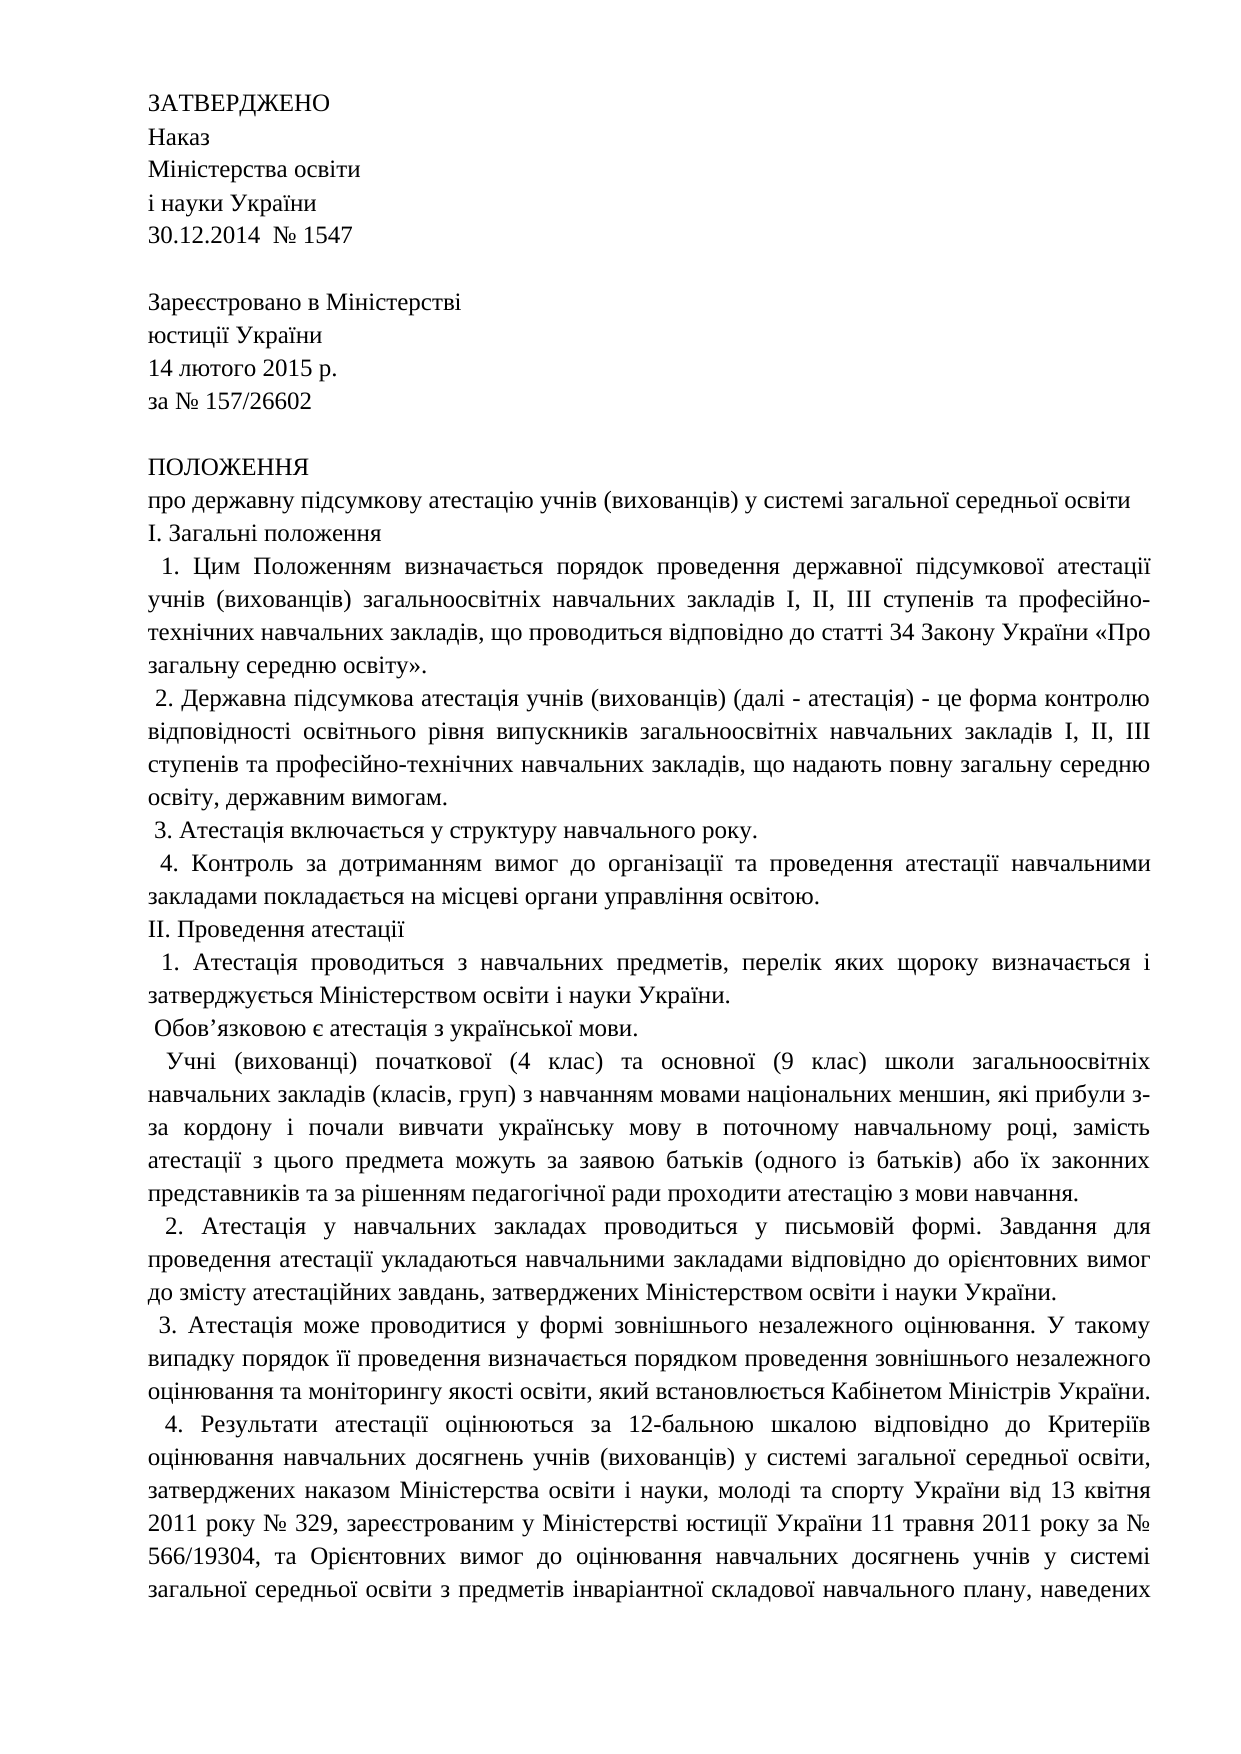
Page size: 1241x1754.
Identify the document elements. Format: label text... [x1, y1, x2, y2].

text 2. Атестація у навчальних закладах проводиться у письмовій формі. Завдання для проведення атестації укладаються навчальними закладами відповідно до орієнтовних вимог до змісту атестаційних завдань, затверджених Міністерством освіти і науки України. [148, 1211, 1152, 1306]
text 3. Атестація включається у структуру навчального року. [148, 815, 1152, 844]
text про державну підсумкову атестацію учнів (вихованців) у системі загальної середньої освіти [148, 485, 1152, 513]
text Обов’язковою є атестація з української мови. [148, 1013, 1152, 1042]
text і науки України [148, 188, 1152, 216]
text 1. Цим Положенням визначається порядок проведення державної підсумкової атестації учнів (вихованців) загальноосвітніх навчальних закладів I, II, III ступенів та професійно-технічних навчальних закладів, що проводиться відповідно до статті 34 Закону України «Про загальну середню освіту». [148, 551, 1152, 679]
text Наказ [148, 122, 1152, 150]
text 30.12.2014 № 1547 [148, 221, 1152, 249]
text за № 157/26602 [148, 386, 1152, 414]
text I. Загальні положення [148, 518, 1152, 547]
text 14 лютого 2015 р. [148, 353, 1152, 381]
text ПОЛОЖЕННЯ [148, 452, 1152, 481]
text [148, 1409, 1152, 1603]
text 4. Контроль за дотриманням вимог до організації та проведення атестації навчальними закладами покладається на місцеві органи управління освітою. [148, 848, 1152, 910]
text ЗАТВЕРДЖЕНО [148, 88, 1152, 117]
text Міністерства освіти [148, 154, 1152, 183]
text 2. Державна підсумкова атестація учнів (вихованців) (далі - атестація) - це форма контролю відповідності освітнього рівня випускників загальноосвітніх навчальних закладів I, II, III ступенів та професійно-технічних навчальних закладів, що надають повну загальну середню освіту, державним вимогам. [148, 683, 1152, 811]
text 1. Атестація проводиться з навчальних предметів, перелік яких щороку визначається і затверджується Міністерством освіти і науки України. [148, 947, 1152, 1009]
text юстиції України [148, 320, 1152, 348]
text II. Проведення атестації [148, 914, 1152, 943]
text Учні (вихованці) початкової (4 клас) та основної (9 клас) школи загальноосвітніх навчальних закладів (класів, груп) з навчанням мовами національних меншин, які прибули з-за кордону і почали вивчати українську мову в поточному навчальному році, замість атестації з цього предмета можуть за заявою батьків (одного із батьків) або їх законних представників та за рішенням педагогічної ради проходити атестацію з мови навчання. [148, 1046, 1152, 1207]
text 3. Атестація може проводитися у формі зовнішнього незалежного оцінювання. У такому випадку порядок її проведення визначається порядком проведення зовнішнього незалежного оцінювання та моніторингу якості освіти, який встановлюється Кабінетом Міністрів України. [148, 1310, 1152, 1405]
text Зареєстровано в Міністерстві [148, 287, 1152, 315]
